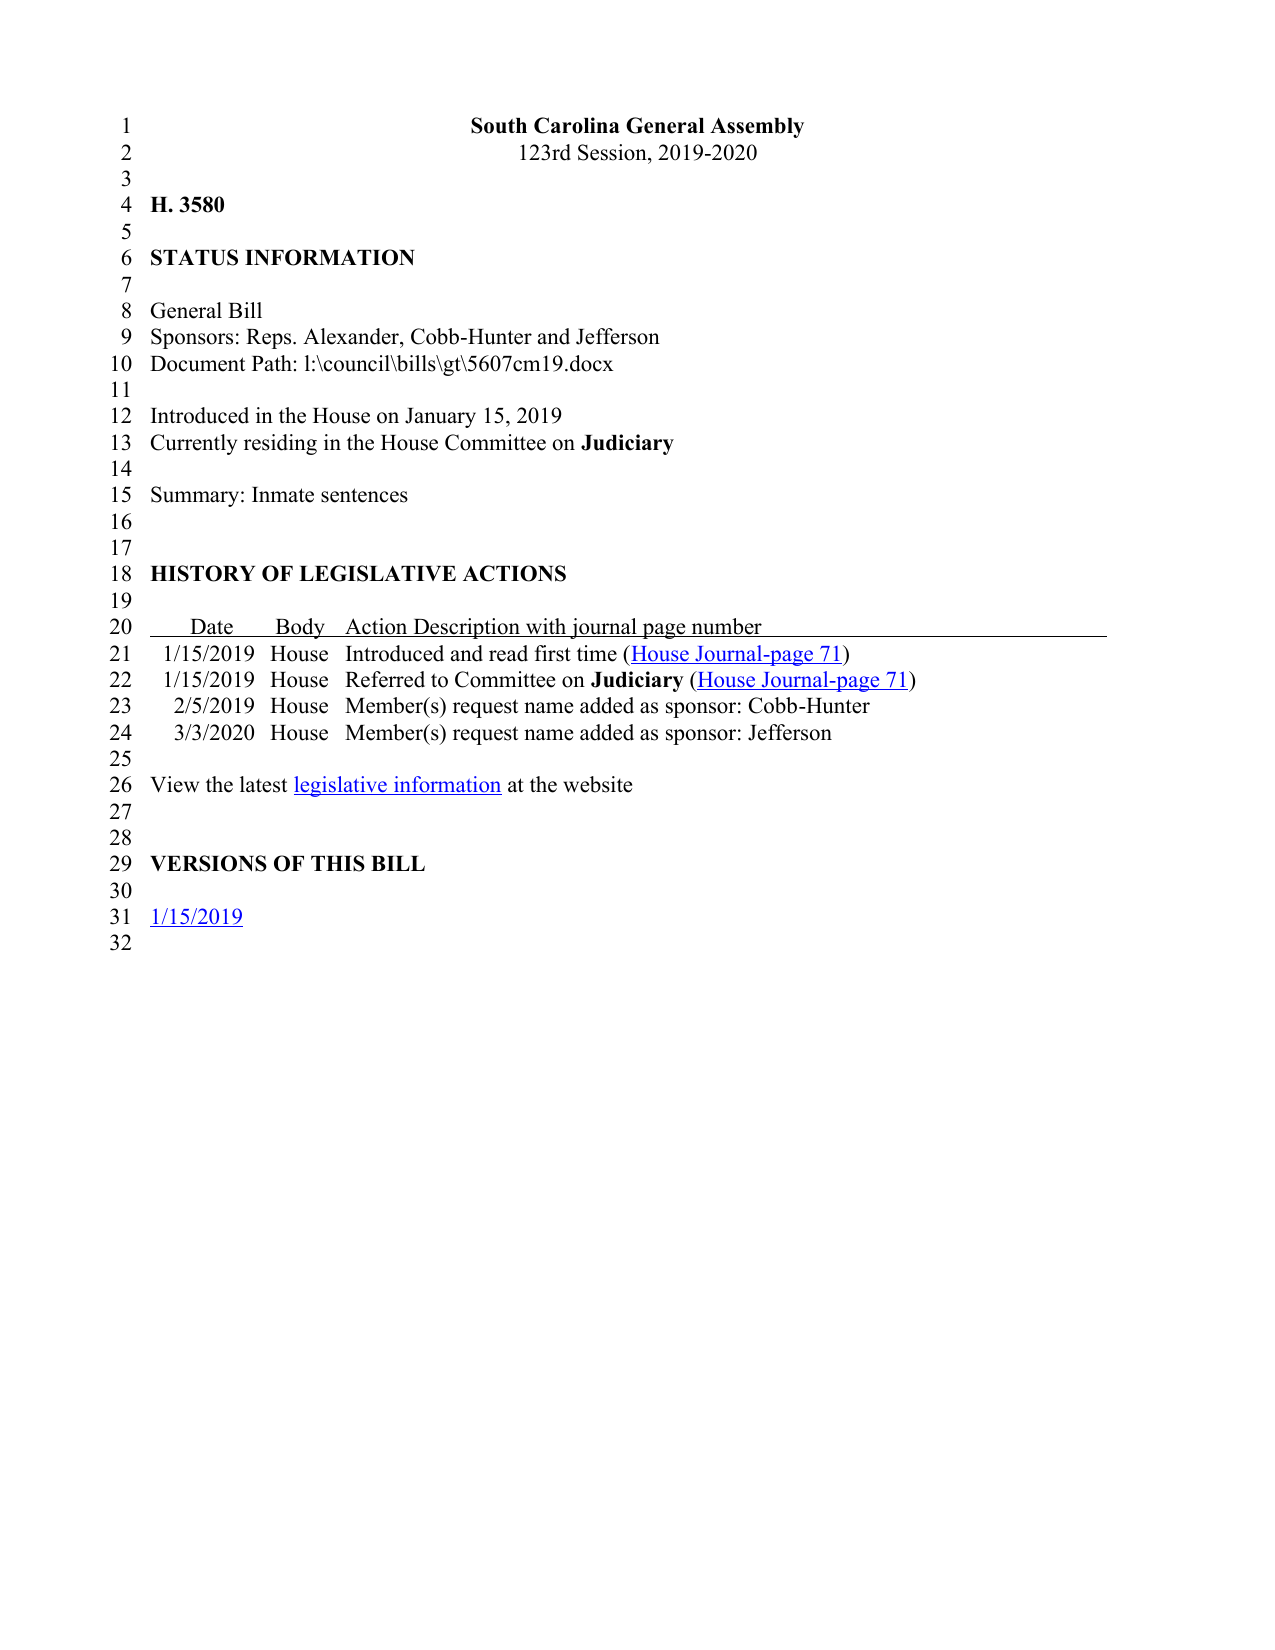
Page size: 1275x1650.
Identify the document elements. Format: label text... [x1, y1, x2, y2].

text 2/5/2019 House Member(s) request name added as sponsor: Cobb-Hunter [150, 692, 1125, 719]
text 1/15/2019 House Introduced and read first time (House Journal-page 71) [150, 639, 1125, 666]
text STATUS INFORMATION [150, 244, 1125, 271]
text HISTORY OF LEGISLATIVE ACTIONS [150, 561, 1125, 587]
text 1/15/2019 [150, 903, 1125, 929]
text Sponsors: Reps. Alexander, Cobb-Hunter and Jefferson [150, 323, 1125, 350]
text H. 3580 [150, 192, 1125, 218]
text 1/15/2019 House Referred to Committee on Judiciary (House Journal-page 71) [150, 666, 1125, 692]
text General Bill [150, 297, 1125, 323]
text Currently residing in the House Committee on Judiciary [150, 429, 1125, 455]
text 123rd Session, 2019-2020 [150, 139, 1125, 165]
text VERSIONS OF THIS BILL [150, 850, 1125, 877]
text Document Path: l:\council\bills\gt\5607cm19.docx [150, 350, 1125, 376]
text 3/3/2020 House Member(s) request name added as sponsor: Jefferson [150, 719, 1125, 745]
text Summary: Inmate sentences [150, 481, 1125, 508]
text View the latest legislative information at the website [150, 771, 1125, 798]
text South Carolina General Assembly [150, 112, 1125, 139]
text Introduced in the House on January 15, 2019 [150, 402, 1125, 429]
text Date Body Action Description with journal page number [150, 613, 1125, 639]
